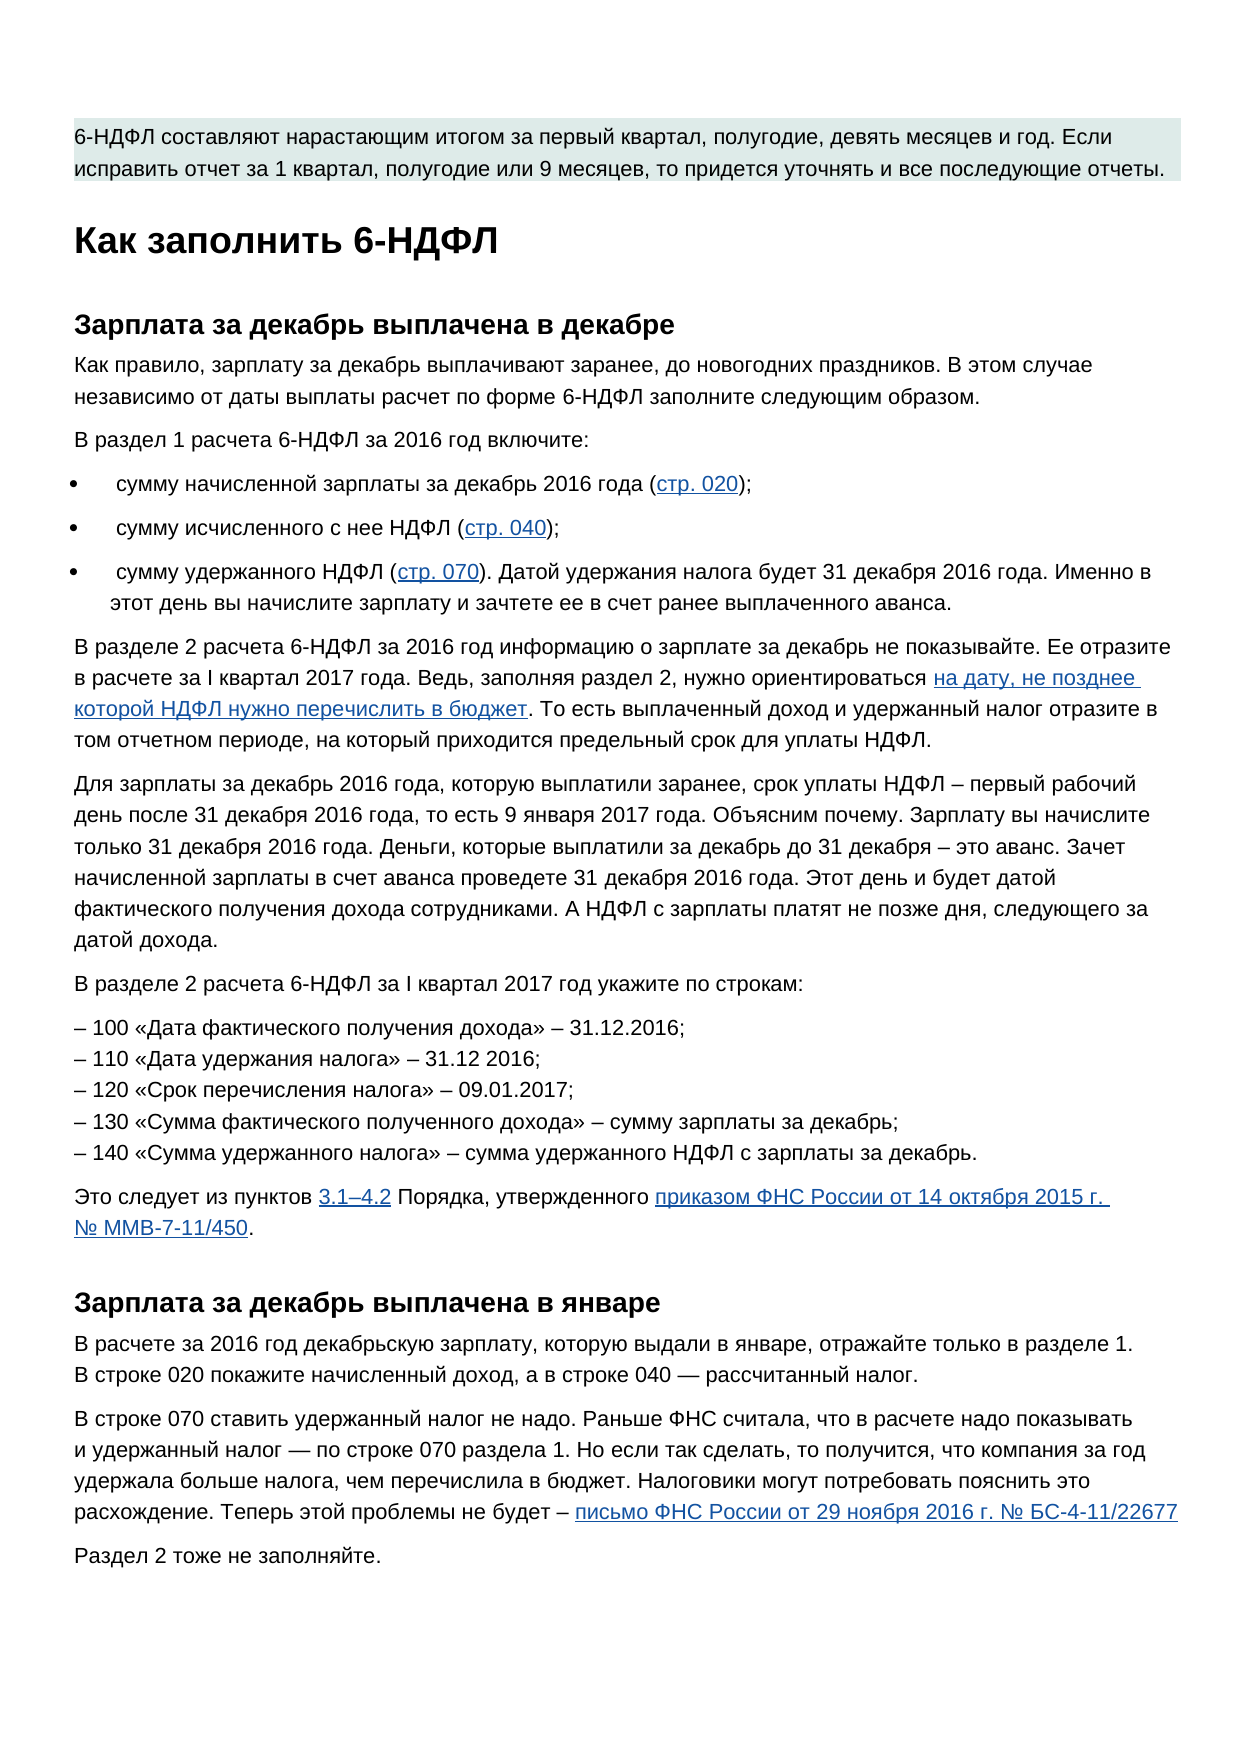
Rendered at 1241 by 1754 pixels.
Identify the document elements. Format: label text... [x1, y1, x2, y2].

text Как заполнить 6-НДФЛ [74, 212, 1181, 262]
text Зарплата за декабрь выплачена в декабре [74, 299, 1181, 340]
text Это следует из пунктов 3.1–4.2 Порядка, утвержденного приказом ФНС России от 14 октября 2015 г. № ММВ-7-11/450. [74, 1177, 1181, 1240]
text В расчете за 2016 год декабрьскую зарплату, которую выдали в январе, отражайте только в разделе 1. В строке 020 покажите начисленный доход, а в строке 040 — рассчитанный налог. [74, 1324, 1181, 1387]
text Для зарплаты за декабрь 2016 года, которую выплатили заранее, срок уплаты НДФЛ – первый рабочий день после 31 декабря 2016 года, то есть 9 января 2017 года. Объясним почему. Зарплату вы начислите только 31 декабря 2016 года. Деньги, которые выплатили за декабрь до 31 декабря – это аванс. Зачет начисленной зарплаты в счет аванса проведете 31 декабря 2016 года. Этот день и будет датой фактического получения дохода сотрудниками. А НДФЛ с зарплаты платят не позже дня, следующего за датой дохода. [74, 765, 1181, 952]
text Как правило, зарплату за декабрь выплачивают заранее, до новогодних праздников. В этом случае независимо от даты выплаты расчет по форме 6-НДФЛ заполните следующим образом. [74, 346, 1181, 409]
text В строке 070 ставить удержанный налог не надо. Раньше ФНС считала, что в расчете надо показывать и удержанный налог — по строке 070 раздела 1. Но если так сделать, то получится, что компания за год удержала больше налога, чем перечислила в бюджет. Налоговики могут потребовать пояснить это расхождение. Теперь этой проблемы не будет – письмо ФНС России от 29 ноября 2016 г. № БС-4-11/22677 [74, 1399, 1181, 1524]
list сумму удержанного НДФЛ (стр. 070). Датой удержания налога будет 31 декабря 2016 года. Именно в этот день вы начислите зарплату и зачтете ее в счет ранее выплаченного аванса. [70, 552, 1181, 615]
text – 100 «Дата фактического получения дохода» – 31.12.2016; – 110 «Дата удержания налога» – 31.12 2016; – 120 «Срок перечисления налога» – 09.01.2017; – 130 «Сумма фактического полученного дохода» – сумму зарплаты за декабрь; – 140 «Сумма удержанного налога» – сумма удержанного НДФЛ с зарплаты за декабрь. [74, 1009, 1181, 1165]
text Раздел 2 тоже не заполняйте. [74, 1537, 1181, 1568]
list сумму исчисленного с нее НДФЛ (стр. 040); [70, 509, 1181, 540]
text В разделе 2 расчета 6-НДФЛ за 2016 год информацию о зарплате за декабрь не показывайте. Ее отразите в расчете за I квартал 2017 года. Ведь, заполняя раздел 2, нужно ориентироваться на дату, не позднее которой НДФЛ нужно перечислить в бюджет. То есть выплаченный доход и удержанный налог отразите в том отчетном периоде, на который приходится предельный срок для уплаты НДФЛ. [74, 627, 1181, 752]
list сумму начисленной зарплаты за декабрь 2016 года (стр. 020); [70, 465, 1181, 496]
text Зарплата за декабрь выплачена в январе [74, 1277, 1181, 1318]
text 6-НДФЛ составляют нарастающим итогом за первый квартал, полугодие, девять месяцев и год. Если исправить отчет за 1 квартал, полугодие или 9 месяцев, то придется уточнять и все последующие отчеты. [74, 118, 1181, 181]
text В разделе 2 расчета 6-НДФЛ за I квартал 2017 год укажите по строкам: [74, 965, 1181, 996]
text В раздел 1 расчета 6-НДФЛ за 2016 год включите: [74, 421, 1181, 452]
